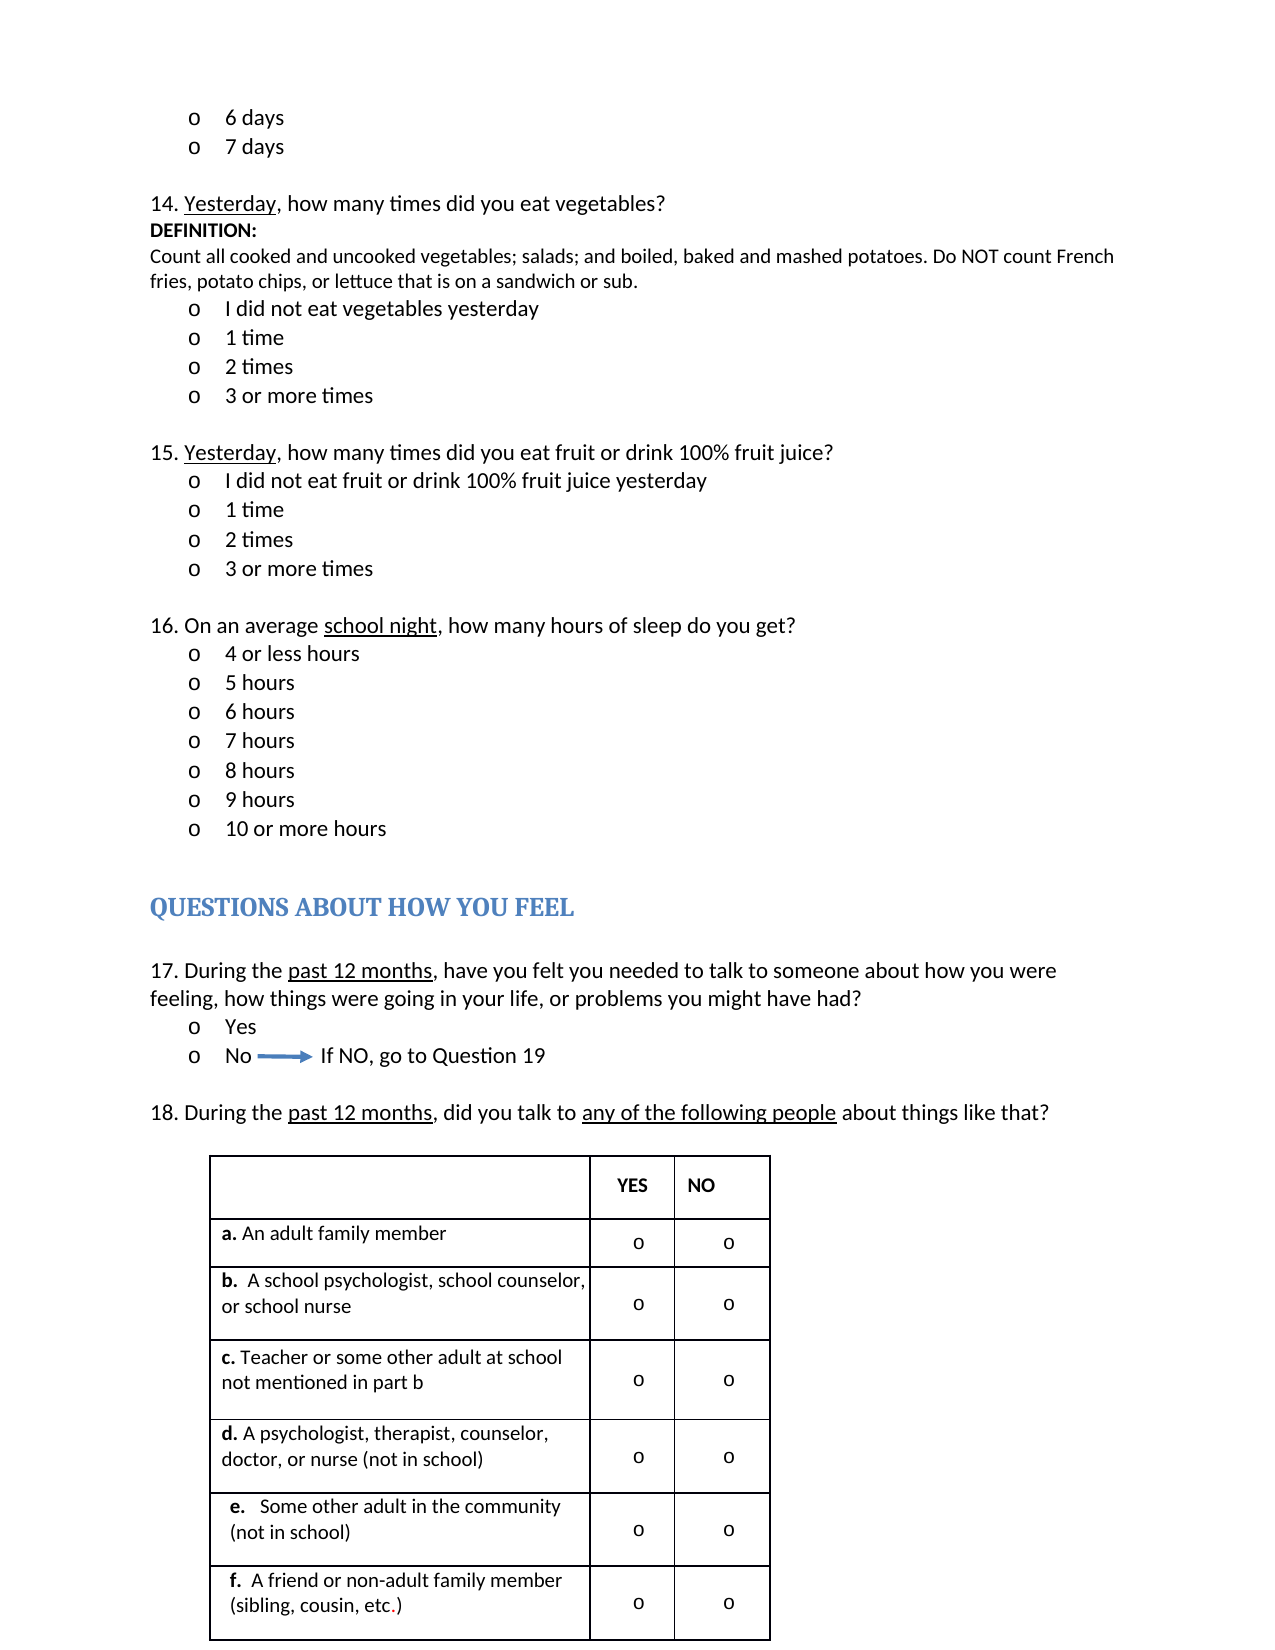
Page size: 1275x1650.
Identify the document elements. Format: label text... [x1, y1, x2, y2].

list I did not eat vegetables yesterday [187, 294, 1125, 323]
list 3 or more times [187, 554, 1125, 583]
text 14. Yesterday, how many times did you eat vegetables? [150, 189, 1125, 217]
text 17. During the past 12 months, have you felt you needed to talk to someone about how you were feeling, how things were going in your life, or problems you might have had? [150, 956, 1125, 1012]
text Count all cooked and uncooked vegetables; salads; and boiled, baked and mashed potatoes. Do NOT count French fries, potato chips, or lettuce that is on a sandwich or sub. [150, 243, 1125, 294]
list 6 days [187, 103, 1125, 132]
subtitle QUESTIONS ABOUT HOW YOU FEEL [150, 892, 1125, 923]
text DEFINITION: [150, 217, 1125, 243]
list Yes [187, 1012, 1125, 1041]
text 16. On an average school night, how many hours of sleep do you get? [150, 611, 1125, 639]
list 4 or less hours [187, 639, 1125, 668]
list 10 or more hours [187, 814, 1125, 843]
list 1 time [187, 323, 1125, 352]
list 2 times [187, 352, 1125, 381]
list 5 hours [187, 668, 1125, 697]
text 15. Yesterday, how many times did you eat fruit or drink 100% fruit juice? [150, 438, 1125, 466]
list 7 days [187, 132, 1125, 161]
list 2 times [187, 525, 1125, 554]
list 7 hours [187, 727, 1125, 756]
list 8 hours [187, 756, 1125, 785]
list 6 hours [187, 697, 1125, 727]
list 3 or more times [187, 381, 1125, 410]
text 18. During the past 12 months, did you talk to any of the following people about things like that? [150, 1098, 1125, 1126]
list 9 hours [187, 785, 1125, 814]
list 1 time [187, 496, 1125, 525]
list No If NO, go to Question 19 [187, 1041, 1125, 1070]
list I did not eat fruit or drink 100% fruit juice yesterday [187, 466, 1125, 496]
